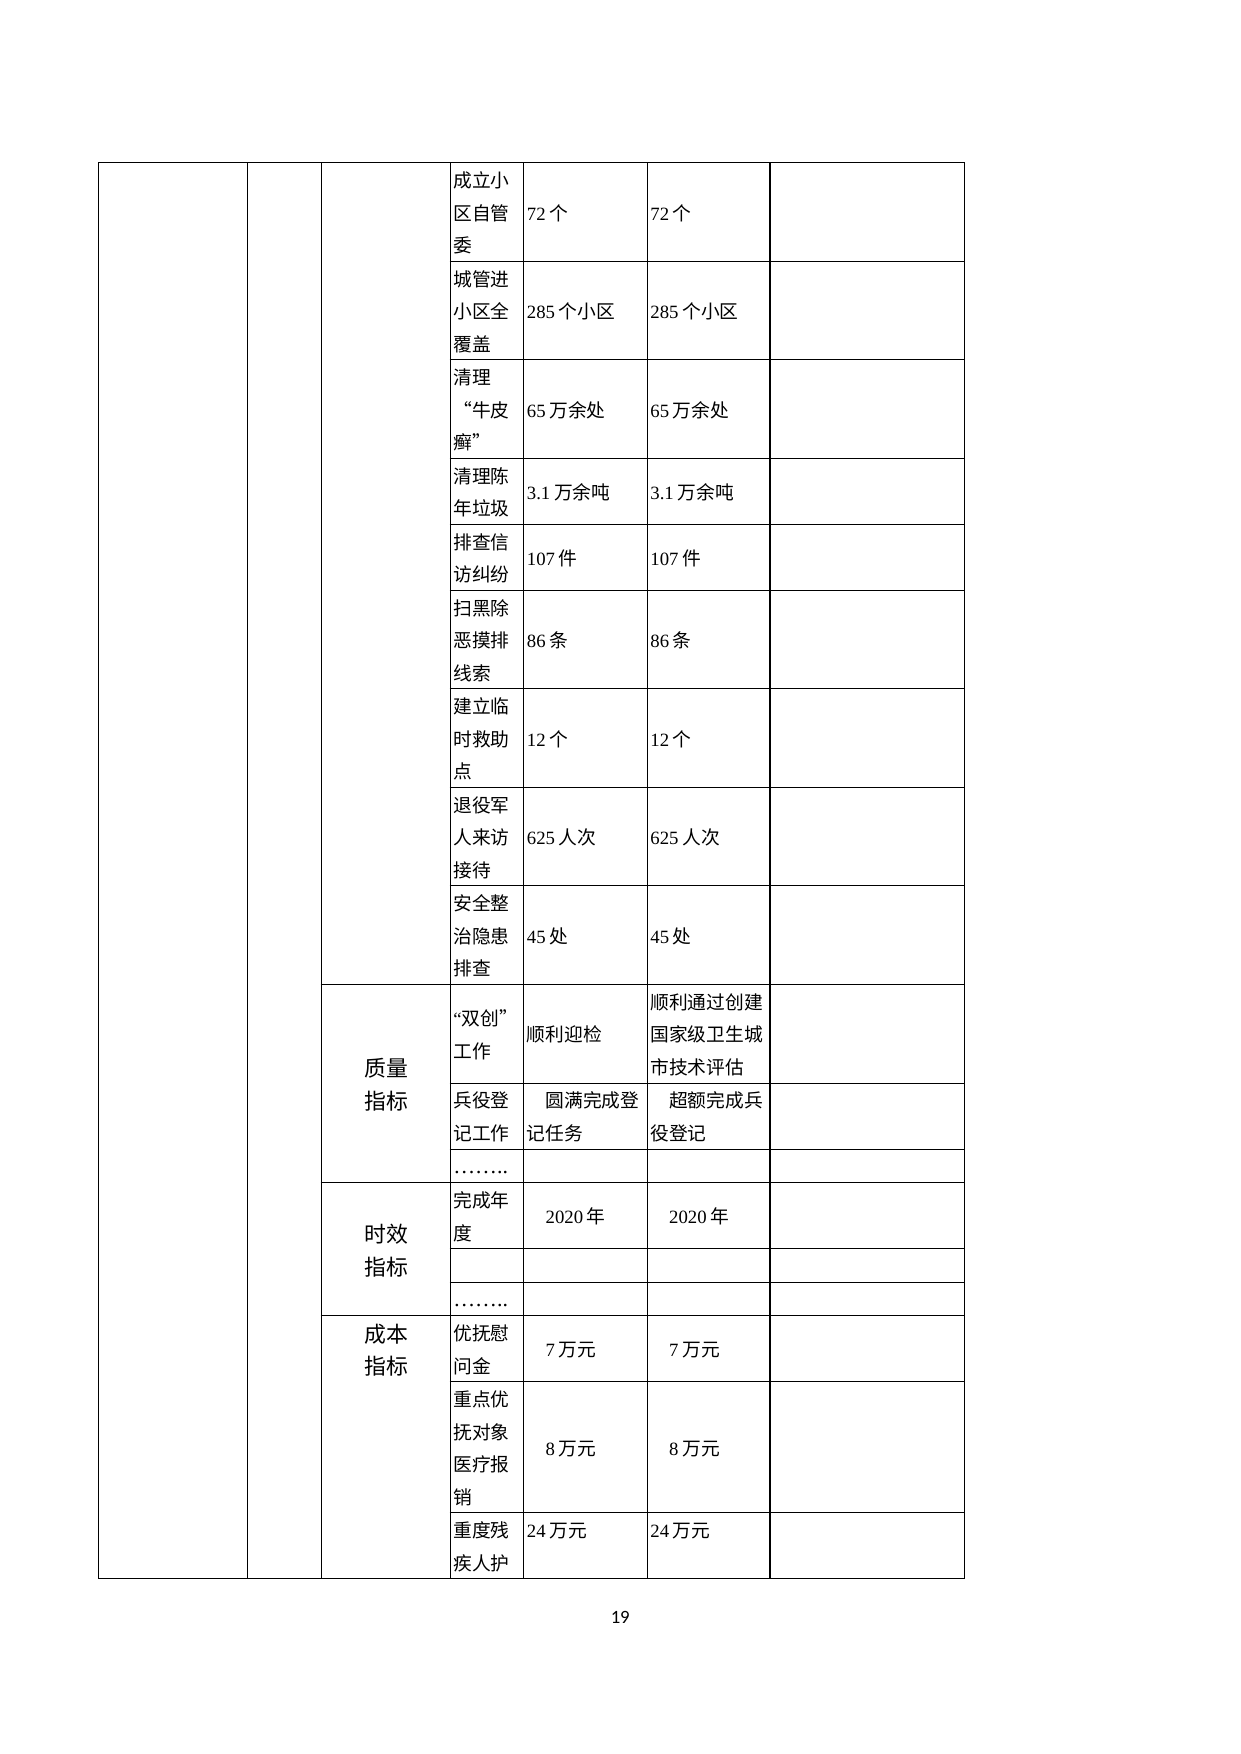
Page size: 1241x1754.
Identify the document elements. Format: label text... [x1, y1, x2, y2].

table_cell 排查信访纠纷 [451, 525, 523, 590]
table_cell 3.1万余吨 [524, 459, 647, 524]
table_cell [771, 1283, 964, 1315]
table_cell [524, 1283, 647, 1315]
table_cell 2020年 [648, 1183, 769, 1248]
table_cell 65万余处 [648, 360, 769, 458]
table_cell 清理陈年垃圾 [451, 459, 523, 524]
table_cell 12个 [648, 689, 769, 787]
table_cell 超额完成兵役登记 [648, 1084, 769, 1148]
table_cell [648, 1249, 769, 1282]
table_cell [648, 1283, 769, 1315]
table_cell 城管进小区全覆盖 [451, 262, 523, 359]
table_cell [771, 360, 964, 458]
table_cell 清理“牛皮癣” [451, 360, 523, 458]
table_cell [771, 1249, 964, 1282]
table_cell 成立小区自管委 [451, 163, 523, 261]
table_cell “双创”工作 [451, 985, 523, 1082]
table_cell [451, 1249, 523, 1282]
table_cell 12个 [524, 689, 647, 787]
table_cell 24万元 [648, 1513, 769, 1578]
table_cell 45处 [648, 886, 769, 984]
table_cell 顺利迎检 [524, 985, 647, 1082]
table_cell [771, 689, 964, 787]
table_cell [771, 1150, 964, 1182]
table_cell 安全整治隐患排查 [451, 886, 523, 984]
table_cell 72个 [524, 163, 647, 261]
table_cell 24万元 [524, 1513, 647, 1578]
table_cell [771, 1513, 964, 1578]
table_cell [771, 985, 964, 1082]
table_cell [771, 886, 964, 984]
table_cell 2020年 [524, 1183, 647, 1248]
table_cell [771, 1382, 964, 1512]
table_cell 107件 [648, 525, 769, 590]
table_cell 86条 [524, 591, 647, 688]
table_cell 重点优抚对象医疗报销 [451, 1382, 523, 1512]
table_cell 优抚慰问金 [451, 1316, 523, 1381]
table_cell [524, 1249, 647, 1282]
table_cell 107件 [524, 525, 647, 590]
table_cell 625人次 [648, 788, 769, 885]
table_cell [771, 262, 964, 359]
table_cell 完成年度 [451, 1183, 523, 1248]
table_cell 7万元 [648, 1316, 769, 1381]
table_cell …….. [451, 1283, 523, 1315]
table_cell 时效 指标 [322, 1183, 450, 1315]
table_cell 成本 指标 [322, 1316, 450, 1578]
table_cell [771, 591, 964, 688]
table_cell [771, 1316, 964, 1381]
table_cell 8万元 [524, 1382, 647, 1512]
table_cell 285个小区 [648, 262, 769, 359]
table_cell 625人次 [524, 788, 647, 885]
table_cell 顺利通过创建国家级卫生城市技术评估 [648, 985, 769, 1082]
table_cell 兵役登记工作 [451, 1084, 523, 1148]
table_cell 65万余处 [524, 360, 647, 458]
table_cell 退役军人来访接待 [451, 788, 523, 885]
table_cell 建立临时救助点 [451, 689, 523, 787]
table_cell 质量 指标 [322, 985, 450, 1182]
table_cell [771, 1084, 964, 1148]
table_cell [771, 163, 964, 261]
table_cell [771, 788, 964, 885]
table_cell 72个 [648, 163, 769, 261]
table_cell 45处 [524, 886, 647, 984]
table_cell [771, 459, 964, 524]
table_cell [524, 1150, 647, 1182]
table_cell 扫黑除恶摸排线索 [451, 591, 523, 688]
table_cell 8万元 [648, 1382, 769, 1512]
table_cell 285个小区 [524, 262, 647, 359]
table_cell 3.1万余吨 [648, 459, 769, 524]
table_cell 重度残疾人护理补贴 [451, 1513, 523, 1578]
table_cell 86条 [648, 591, 769, 688]
table_cell 圆满完成登记任务 [524, 1084, 647, 1148]
table_cell [771, 1183, 964, 1248]
table_cell …….. [451, 1150, 523, 1182]
table_cell 7万元 [524, 1316, 647, 1381]
table_cell [648, 1150, 769, 1182]
table_cell [771, 525, 964, 590]
